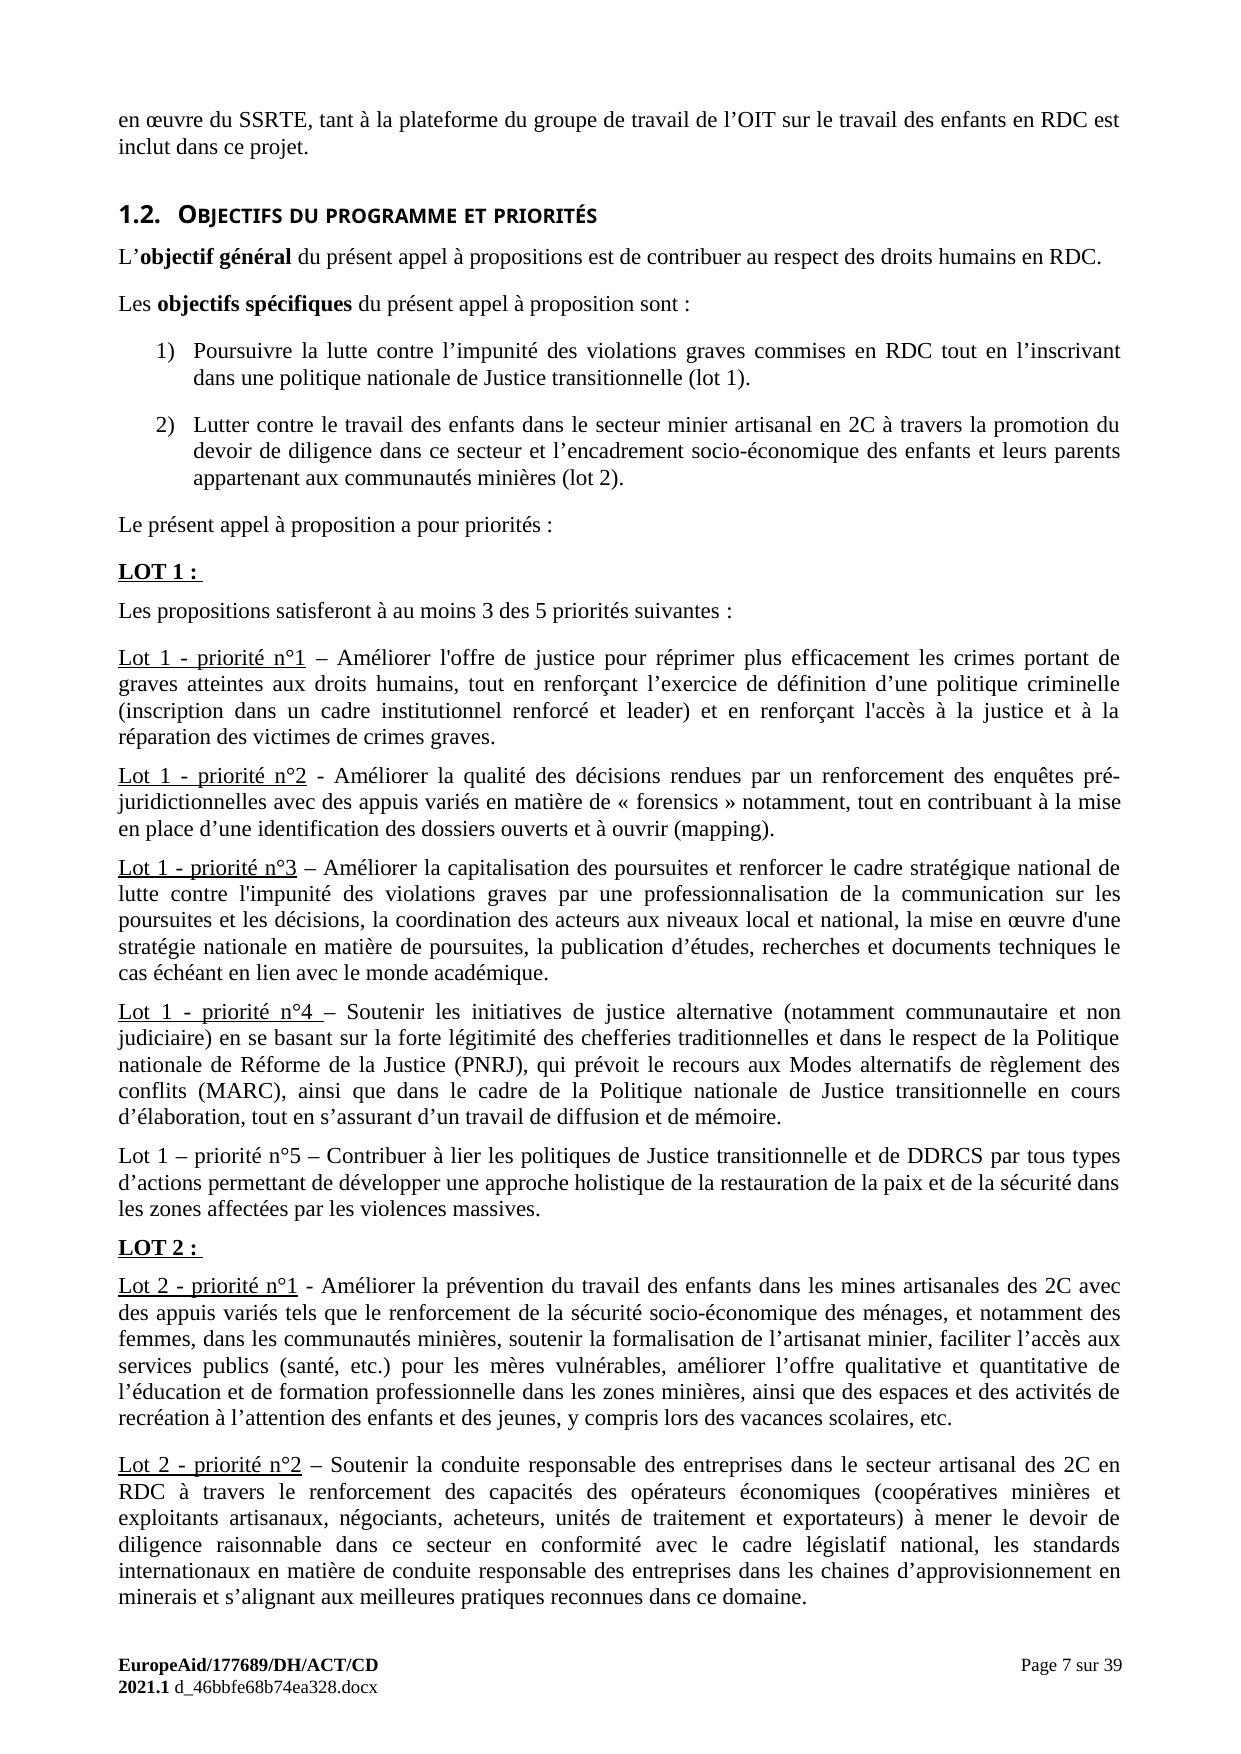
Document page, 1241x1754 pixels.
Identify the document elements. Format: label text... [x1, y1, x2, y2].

list Objectifs du programme et priorités [118, 197, 1122, 231]
text Lot 1 – priorité n°5 – Contribuer à lier les politiques de Justice transitionnelle et de DDRCS par tous types d’actions permettant de développer une approche holistique de la restauration de la paix et de la sécurité dans les zones affectées par les violences massives. [118, 1142, 1122, 1221]
text L’objectif général du présent appel à propositions est de contribuer au respect des droits humains en RDC. [118, 243, 1122, 269]
text LOT 2 : [118, 1234, 1122, 1260]
text Lot 1 - priorité n°4 – Soutenir les initiatives de justice alternative (notamment communautaire et non judiciaire) en se basant sur la forte légitimité des chefferies traditionnelles et dans le respect de la Politique nationale de Réforme de la Justice (PNRJ), qui prévoit le recours aux Modes alternatifs de règlement des conflits (MARC), ainsi que dans le cadre de la Politique nationale de Justice transitionnelle en cours d’élaboration, tout en s’assurant d’un travail de diffusion et de mémoire. [118, 998, 1122, 1130]
text Lot 2 - priorité n°1 - Améliorer la prévention du travail des enfants dans les mines artisanales des 2C avec des appuis variés tels que le renforcement de la sécurité socio-économique des ménages, et notamment des femmes, dans les communautés minières, soutenir la formalisation de l’artisanat minier, faciliter l’accès aux services publics (santé, etc.) pour les mères vulnérables, améliorer l’offre qualitative et quantitative de l’éducation et de formation professionnelle dans les zones minières, ainsi que des espaces et des activités de recréation à l’attention des enfants et des jeunes, y compris lors des vacances scolaires, etc. [118, 1273, 1122, 1431]
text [118, 106, 1122, 159]
text LOT 1 : [118, 558, 1122, 584]
text Lot 2 - priorité n°2 – Soutenir la conduite responsable des entreprises dans le secteur artisanal des 2C en RDC à travers le renforcement des capacités des opérateurs économiques (coopératives minières et exploitants artisanaux, négociants, acheteurs, unités de traitement et exportateurs) à mener le devoir de diligence raisonnable dans ce secteur en conformité avec le cadre législatif national, les standards internationaux en matière de conduite responsable des entreprises dans les chaines d’approvisionnement en minerais et s’alignant aux meilleures pratiques reconnues dans ce domaine. [118, 1452, 1122, 1610]
text Lot 1 - priorité n°1 – Améliorer l'offre de justice pour réprimer plus efficacement les crimes portant de graves atteintes aux droits humains, tout en renforçant l’exercice de définition d’une politique criminelle (inscription dans un cadre institutionnel renforcé et leader) et en renforçant l'accès à la justice et à la réparation des victimes de crimes graves. [118, 644, 1122, 749]
list Lutter contre le travail des enfants dans le secteur minier artisanal en 2C à travers la promotion du devoir de diligence dans ce secteur et l’encadrement socio-économique des enfants et leurs parents appartenant aux communautés minières (lot 2). [156, 411, 1122, 490]
text Les propositions satisferont à au moins 3 des 5 priorités suivantes : [118, 597, 1122, 623]
text Le présent appel à proposition a pour priorités : [118, 511, 1122, 537]
text Les objectifs spécifiques du présent appel à proposition sont : [118, 290, 1122, 317]
text Lot 1 - priorité n°3 – Améliorer la capitalisation des poursuites et renforcer le cadre stratégique national de lutte contre l'impunité des violations graves par une professionnalisation de la communication sur les poursuites et les décisions, la coordination des acteurs aux niveaux local et national, la mise en œuvre d'une stratégie nationale en matière de poursuites, la publication d’études, recherches et documents techniques le cas échéant en lien avec le monde académique. [118, 854, 1122, 985]
text Lot 1 - priorité n°2 - Améliorer la qualité des décisions rendues par un renforcement des enquêtes pré-juridictionnelles avec des appuis variés en matière de « forensics » notamment, tout en contribuant à la mise en place d’une identification des dossiers ouverts et à ouvrir (mapping). [118, 762, 1122, 841]
list Poursuivre la lutte contre l’impunité des violations graves commises en RDC tout en l’inscrivant dans une politique nationale de Justice transitionnelle (lot 1). [156, 337, 1122, 390]
